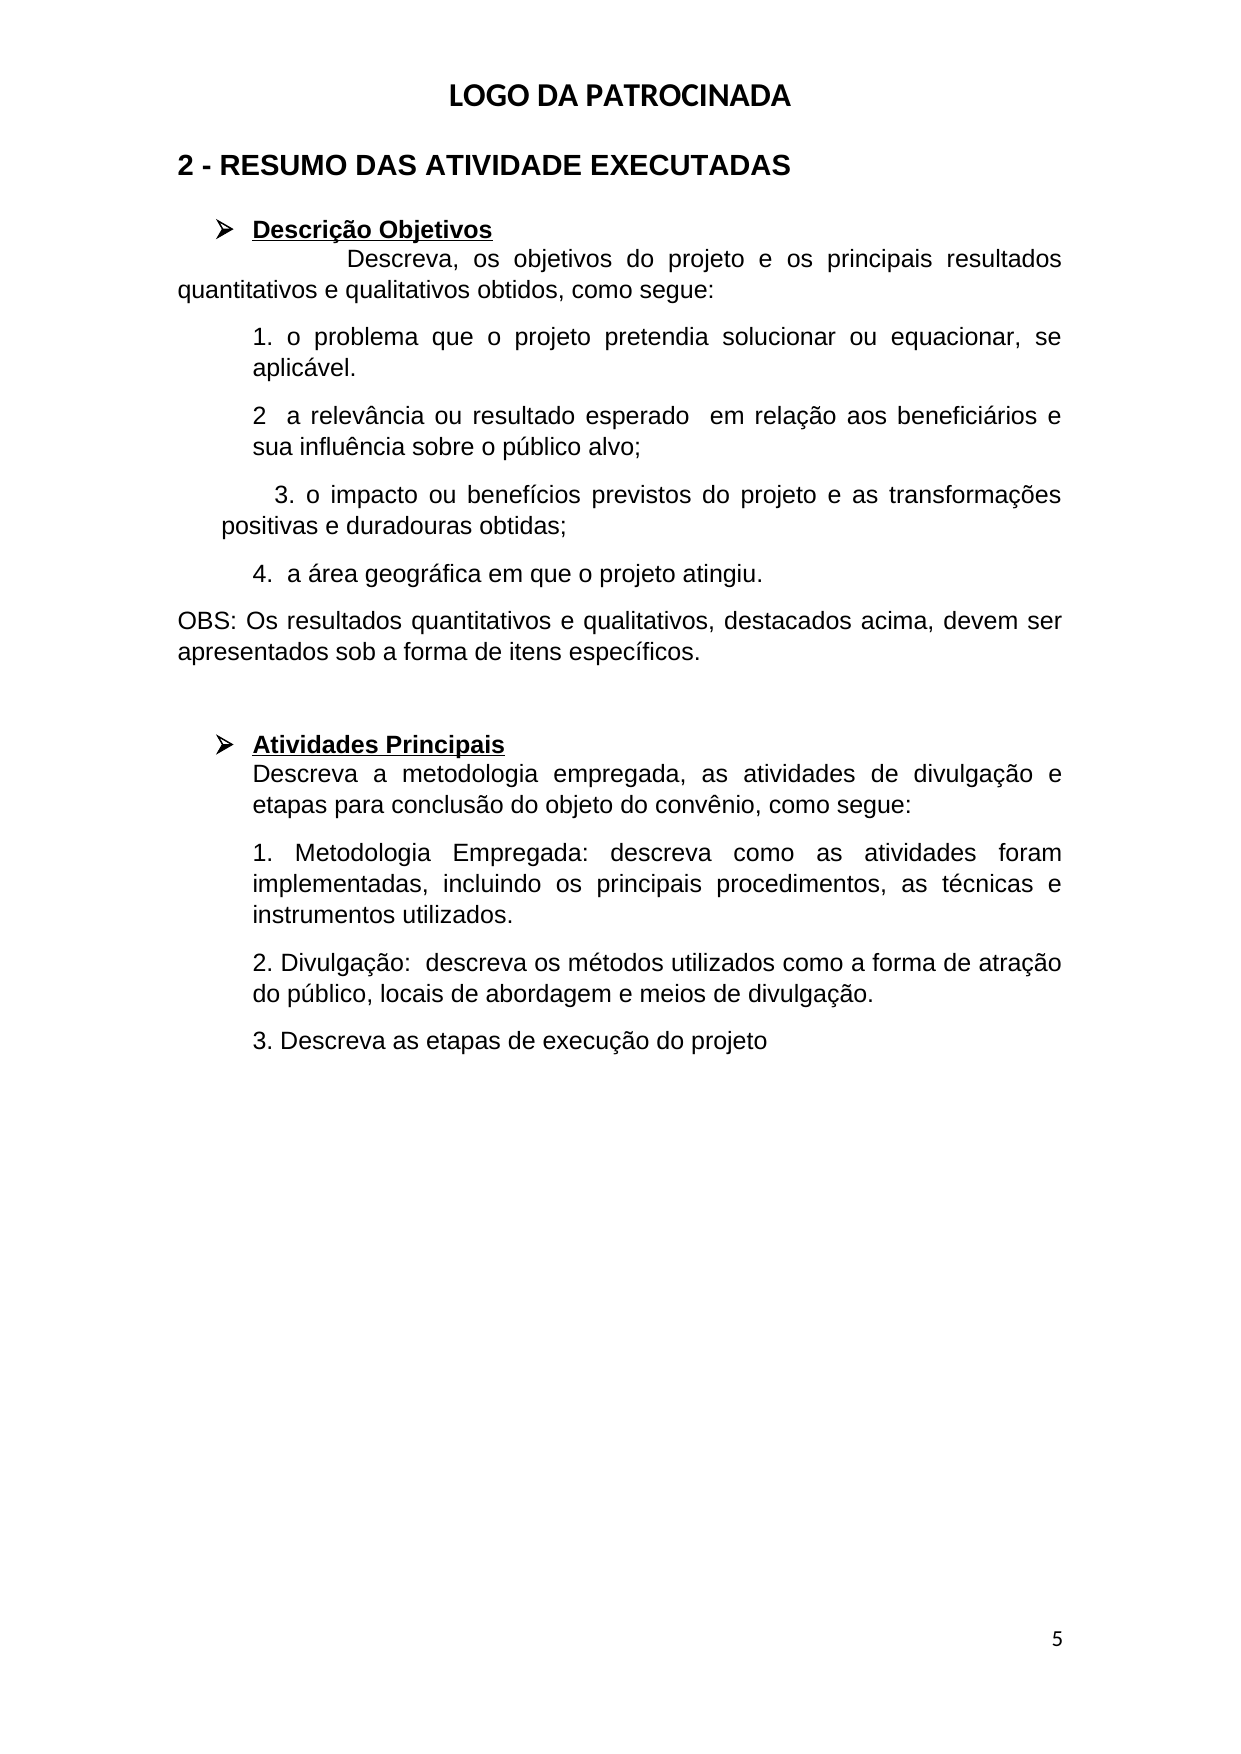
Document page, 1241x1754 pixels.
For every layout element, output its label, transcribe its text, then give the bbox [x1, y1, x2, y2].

text OBS: Os resultados quantitativos e qualitativos, destacados acima, devem ser apresentados sob a forma de itens específicos. [177, 606, 1063, 666]
list 2 - RESUMO DAS ATIVIDADE EXECUTADAS [177, 148, 1063, 181]
text 2 a relevância ou resultado esperado em relação aos beneficiários e sua influência sobre o público alvo; [252, 401, 1063, 461]
text 3. Descreva as etapas de execução do projeto [252, 1026, 1063, 1055]
list Atividades Principais [215, 730, 1063, 759]
text Descreva, os objetivos do projeto e os principais resultados quantitativos e qualitativos obtidos, como segue: [177, 243, 1063, 303]
text 1. Metodologia Empregada: descreva como as atividades foram implementadas, incluindo os principais procedimentos, as técnicas e instrumentos utilizados. [252, 838, 1063, 928]
text 3. o impacto ou benefícios previstos do projeto e as transformações positivas e duradouras obtidas; [221, 480, 1063, 539]
text 4. a área geográfica em que o projeto atingiu. [252, 558, 1063, 587]
text Descreva a metodologia empregada, as atividades de divulgação e etapas para conclusão do objeto do convênio, como segue: [252, 759, 1063, 819]
list Descrição Objetivos [215, 215, 1063, 243]
text 1. o problema que o projeto pretendia solucionar ou equacionar, se aplicável. [252, 322, 1063, 382]
text 2. Divulgação: descreva os métodos utilizados como a forma de atração do público, locais de abordagem e meios de divulgação. [252, 947, 1063, 1007]
